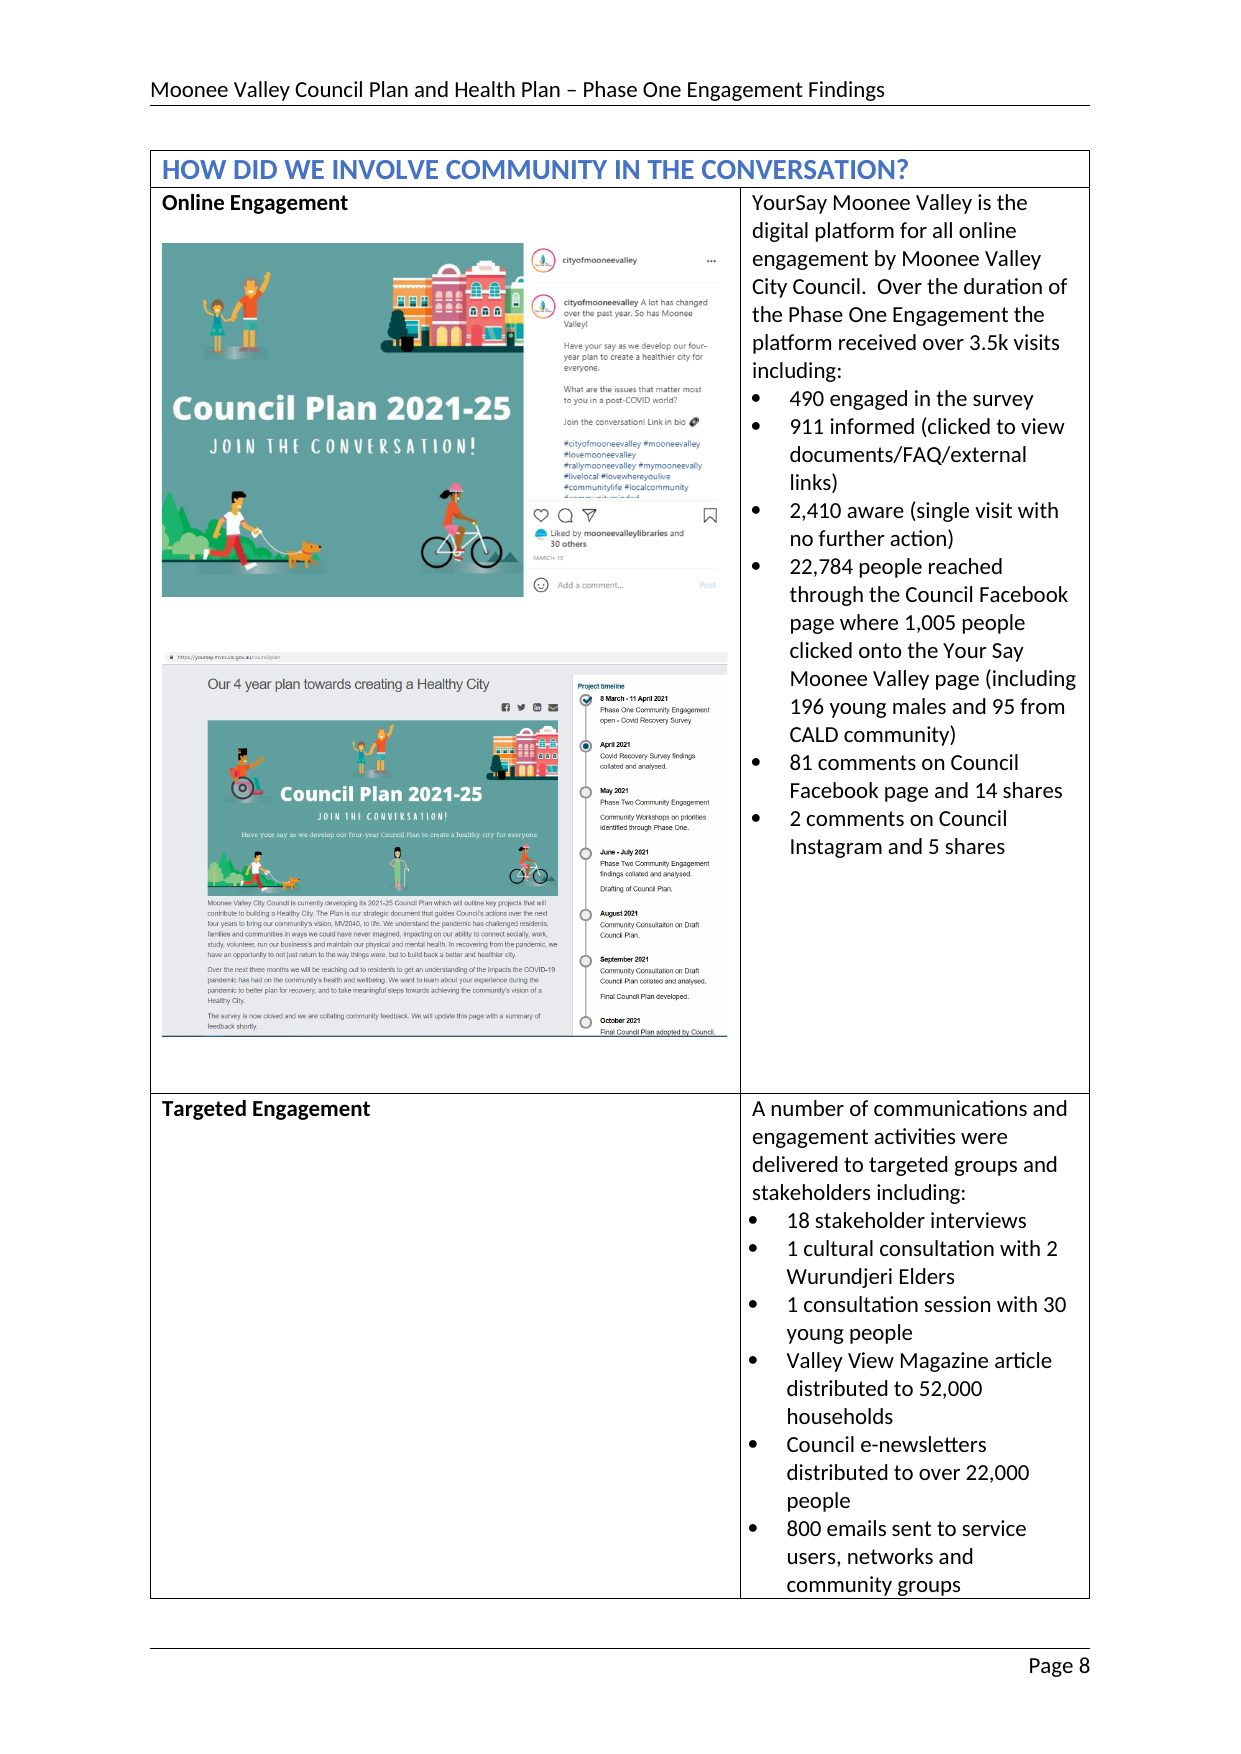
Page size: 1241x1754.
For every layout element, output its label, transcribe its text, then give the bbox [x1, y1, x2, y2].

picture [161, 243, 718, 597]
table_header HOW DID WE INVOLVE COMMUNITY IN THE CONVERSATION? [151, 151, 1089, 187]
table_cell Online Engagement [151, 188, 740, 1093]
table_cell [741, 1094, 1089, 1598]
table_cell Targeted Engagement [151, 1094, 740, 1598]
table_cell YourSay Moonee Valley is the digital platform for all online engagement by Moonee Valley City Council. Over the duration of the Phase One Engagement the platform received over 3.5k visits including: 490 engaged in the survey 911 informed (clicked to view documents/FAQ/external links) 2,410 aware (single visit with no further action) 22,784 people reached through the Council Facebook page where 1,005 people clicked onto the Your Say Moonee Valley page (including 196 young males and 95 from CALD community) 81 comments on Council Facebook page and 14 shares 2 comments on Council Instagram and 5 shares [741, 188, 1089, 1093]
picture [161, 652, 728, 1037]
